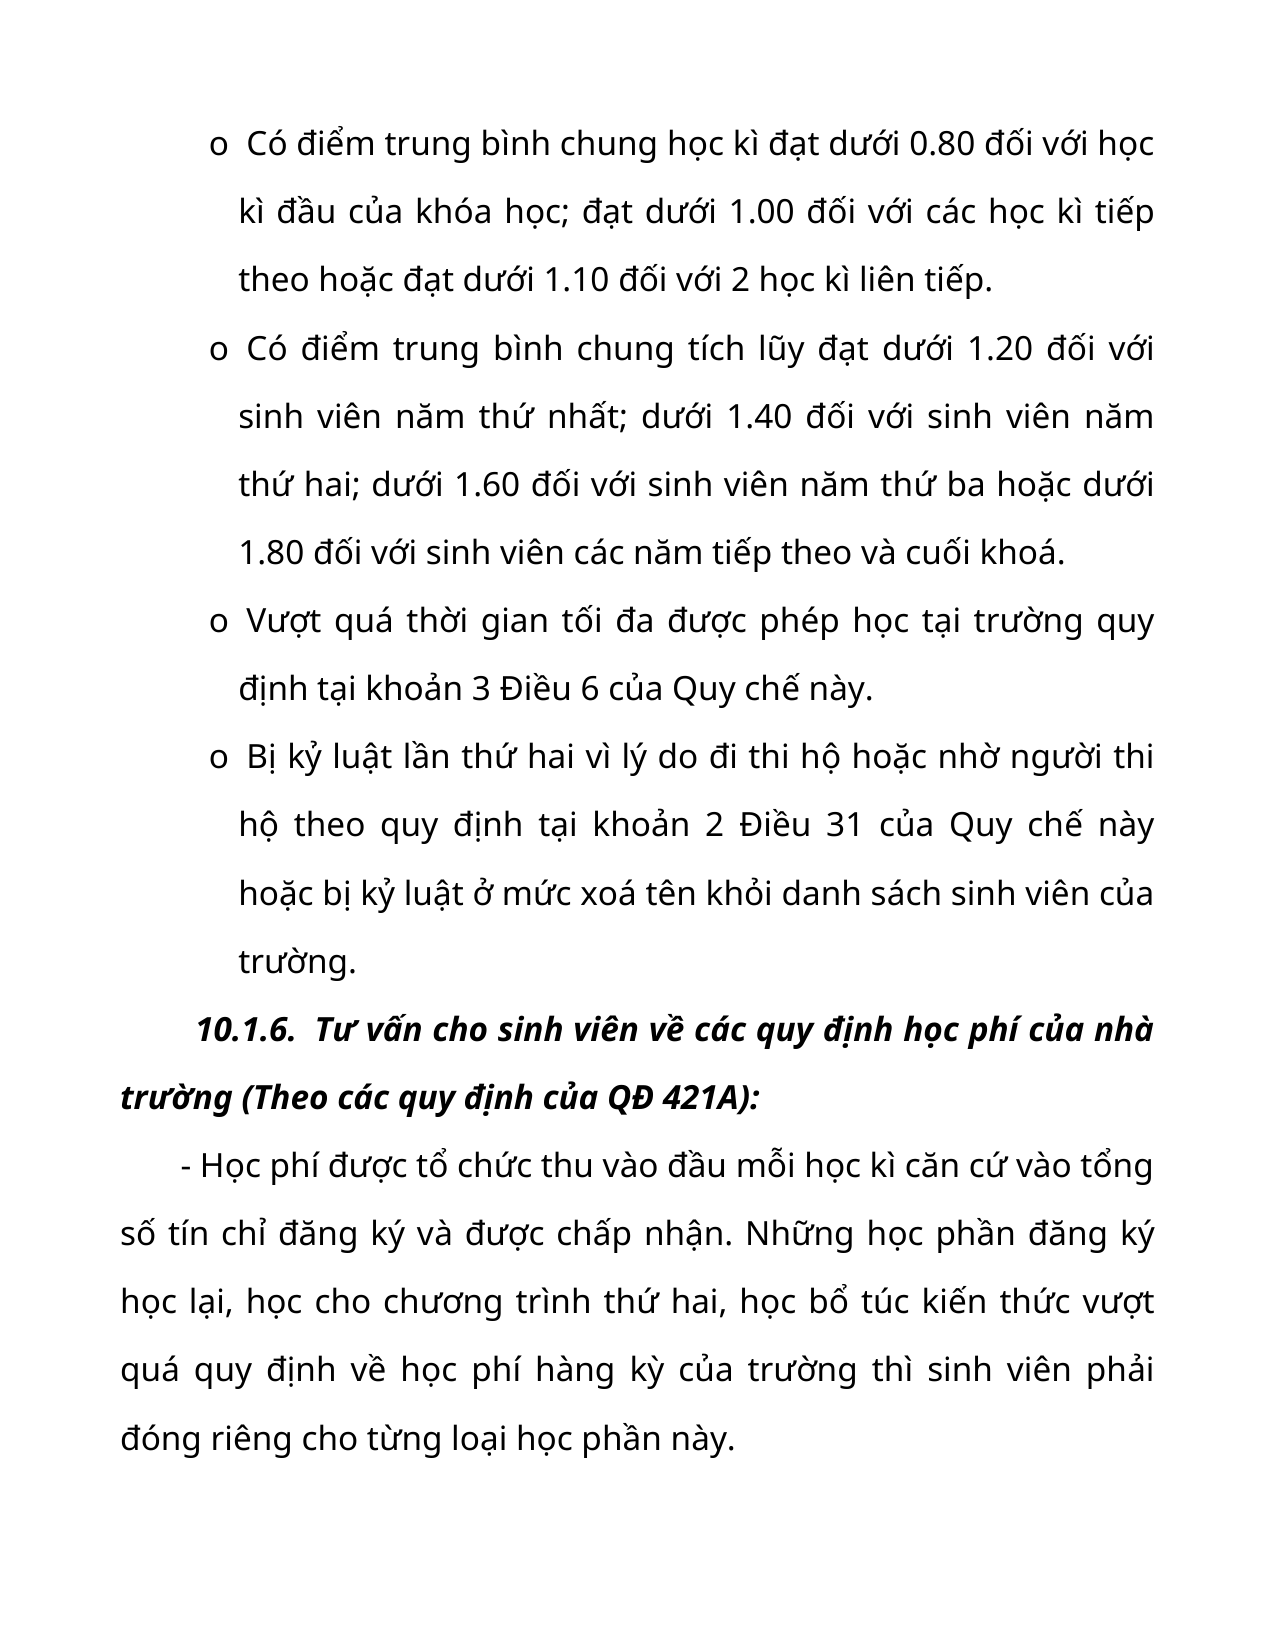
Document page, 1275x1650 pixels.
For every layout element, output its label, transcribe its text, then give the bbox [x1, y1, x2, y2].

text o Có điểm trung bình chung tích lũy đạt dưới 1.20 đối với sinh viên năm thứ nhất; dưới 1.40 đối với sinh viên năm thứ hai; dưới 1.60 đối với sinh viên năm thứ ba hoặc dưới 1.80 đối với sinh viên các năm tiếp theo và cuối khoá. [209, 324, 1155, 574]
text o Bị kỷ luật lần thứ hai vì lý do đi thi hộ hoặc nhờ người thi hộ theo quy định tại khoản 2 Điều 31 của Quy chế này hoặc bị kỷ luật ở mức xoá tên khỏi danh sách sinh viên của trường. [209, 733, 1155, 983]
text o Có điểm trung bình chung học kì đạt dưới 0.80 đối với học kì đầu của khóa học; đạt dưới 1.00 đối với các học kì tiếp theo hoặc đạt dưới 1.10 đối với 2 học kì liên tiếp. [209, 120, 1155, 302]
text o Vượt quá thời gian tối đa được phép học tại trường quy định tại khoản 3 Điều 6 của Quy chế này. [209, 597, 1155, 710]
text - Học phí được tổ chức thu vào đầu mỗi học kì căn cứ vào tổng số tín chỉ đăng ký và được chấp nhận. Những học phần đăng ký học lại, học cho chương trình thứ hai, học bổ túc kiến thức vượt quá quy định về học phí hàng kỳ của trường thì sinh viên phải đóng riêng cho từng loại học phần này. [120, 1142, 1155, 1460]
text 10.1.6. Tư vấn cho sinh viên về các quy định học phí của nhà trường (Theo các quy định của QĐ 421A): [120, 1006, 1155, 1119]
